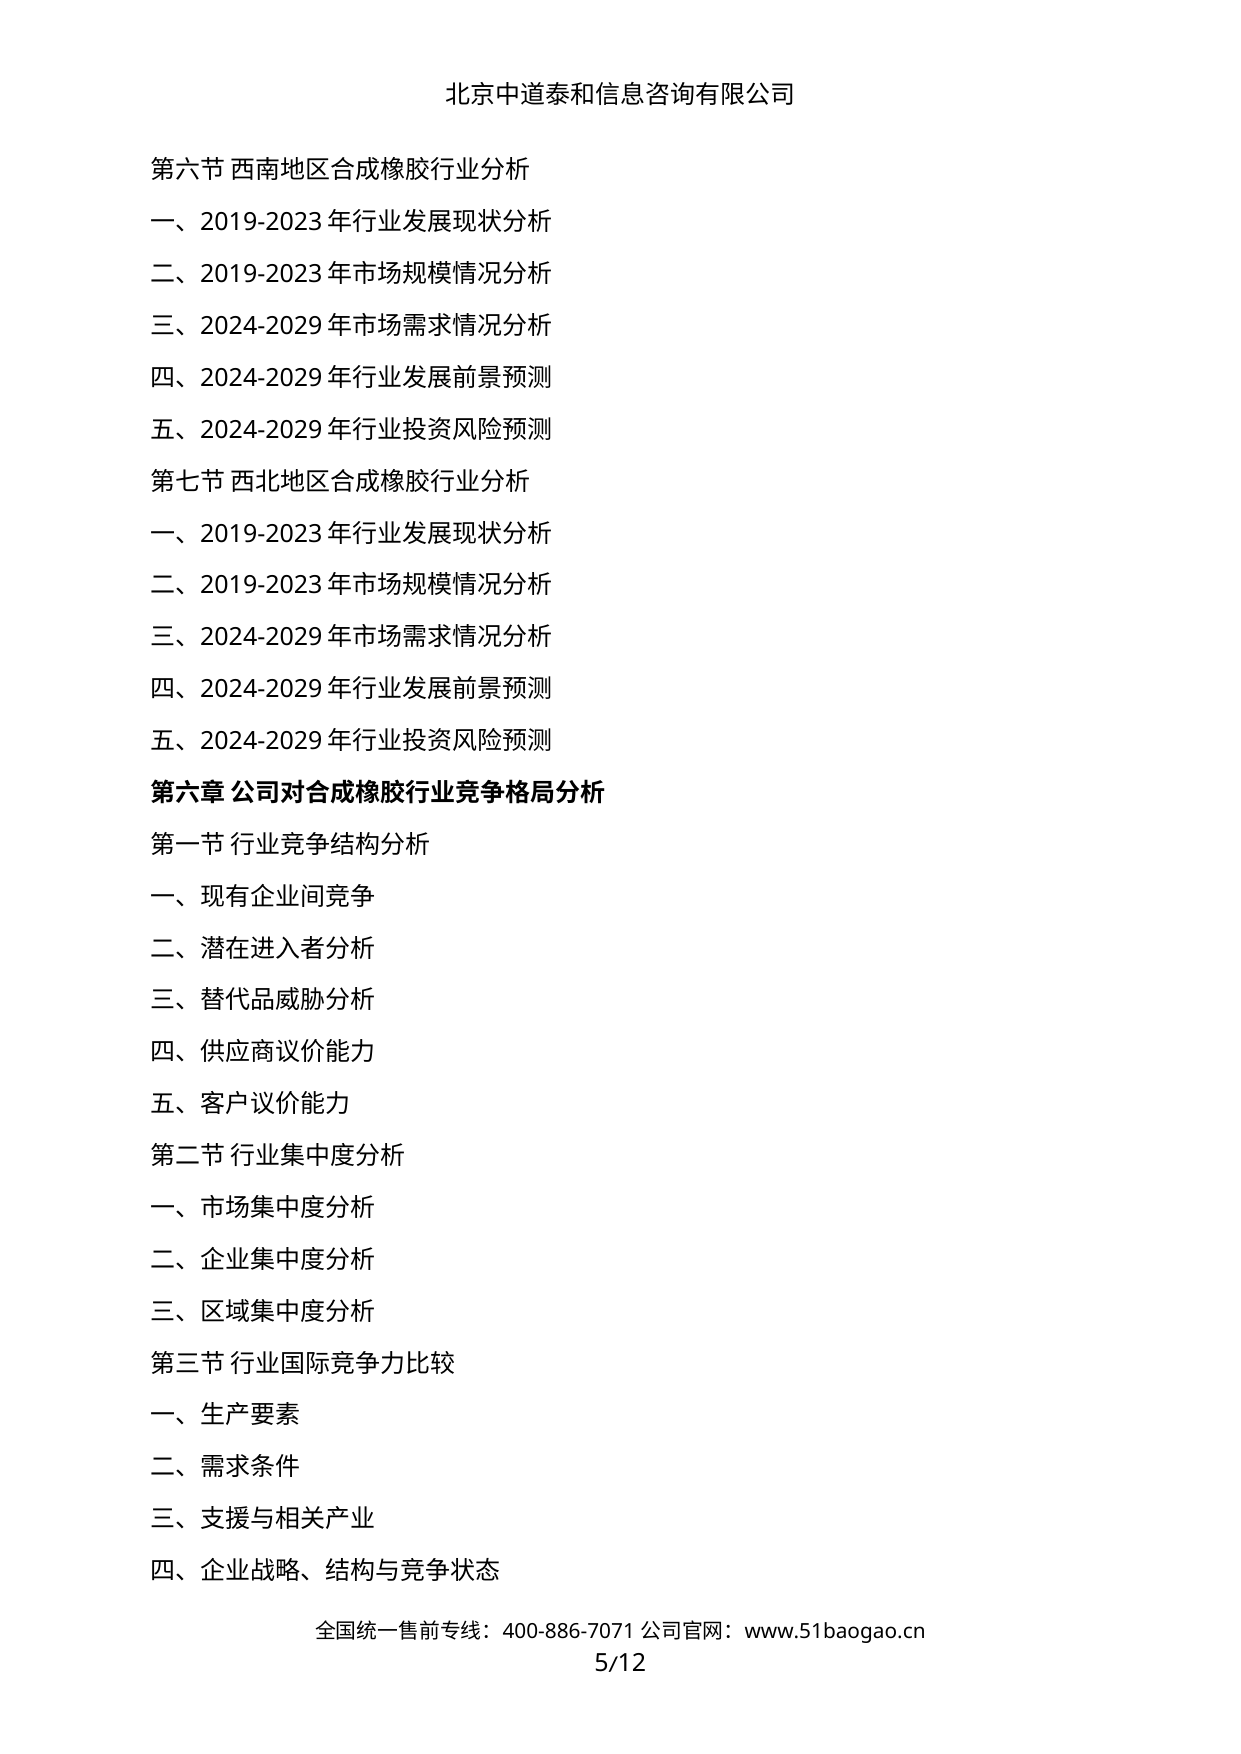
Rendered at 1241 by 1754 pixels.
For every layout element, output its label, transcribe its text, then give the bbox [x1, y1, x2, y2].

text 第六节 西南地区合成橡胶行业分析 [150, 150, 1090, 186]
text 一、2019-2023年行业发展现状分析 [150, 513, 1090, 549]
text 二、潜在进入者分析 [150, 928, 1090, 964]
text 三、支援与相关产业 [150, 1499, 1090, 1535]
text 四、企业战略、结构与竞争状态 [150, 1551, 1090, 1587]
text 第一节 行业竞争结构分析 [150, 824, 1090, 861]
text 二、2019-2023年市场规模情况分析 [150, 254, 1090, 290]
text 第七节 西北地区合成橡胶行业分析 [150, 461, 1090, 497]
text 一、2019-2023年行业发展现状分析 [150, 202, 1090, 238]
text 三、2024-2029年市场需求情况分析 [150, 617, 1090, 653]
text 三、区域集中度分析 [150, 1291, 1090, 1327]
text 四、2024-2029年行业发展前景预测 [150, 669, 1090, 705]
text 二、需求条件 [150, 1447, 1090, 1483]
text 一、市场集中度分析 [150, 1187, 1090, 1224]
text 二、企业集中度分析 [150, 1239, 1090, 1276]
text 二、2019-2023年市场规模情况分析 [150, 565, 1090, 601]
text 四、2024-2029年行业发展前景预测 [150, 357, 1090, 394]
text 四、供应商议价能力 [150, 1032, 1090, 1068]
text 五、2024-2029年行业投资风险预测 [150, 721, 1090, 757]
text 三、替代品威胁分析 [150, 980, 1090, 1016]
text 第六章 公司对合成橡胶行业竞争格局分析 [150, 772, 1090, 809]
text 五、2024-2029年行业投资风险预测 [150, 409, 1090, 446]
text 五、客户议价能力 [150, 1084, 1090, 1120]
text 第二节 行业集中度分析 [150, 1136, 1090, 1172]
text 一、生产要素 [150, 1395, 1090, 1431]
text 三、2024-2029年市场需求情况分析 [150, 306, 1090, 342]
text 第三节 行业国际竞争力比较 [150, 1343, 1090, 1379]
text 一、现有企业间竞争 [150, 876, 1090, 912]
